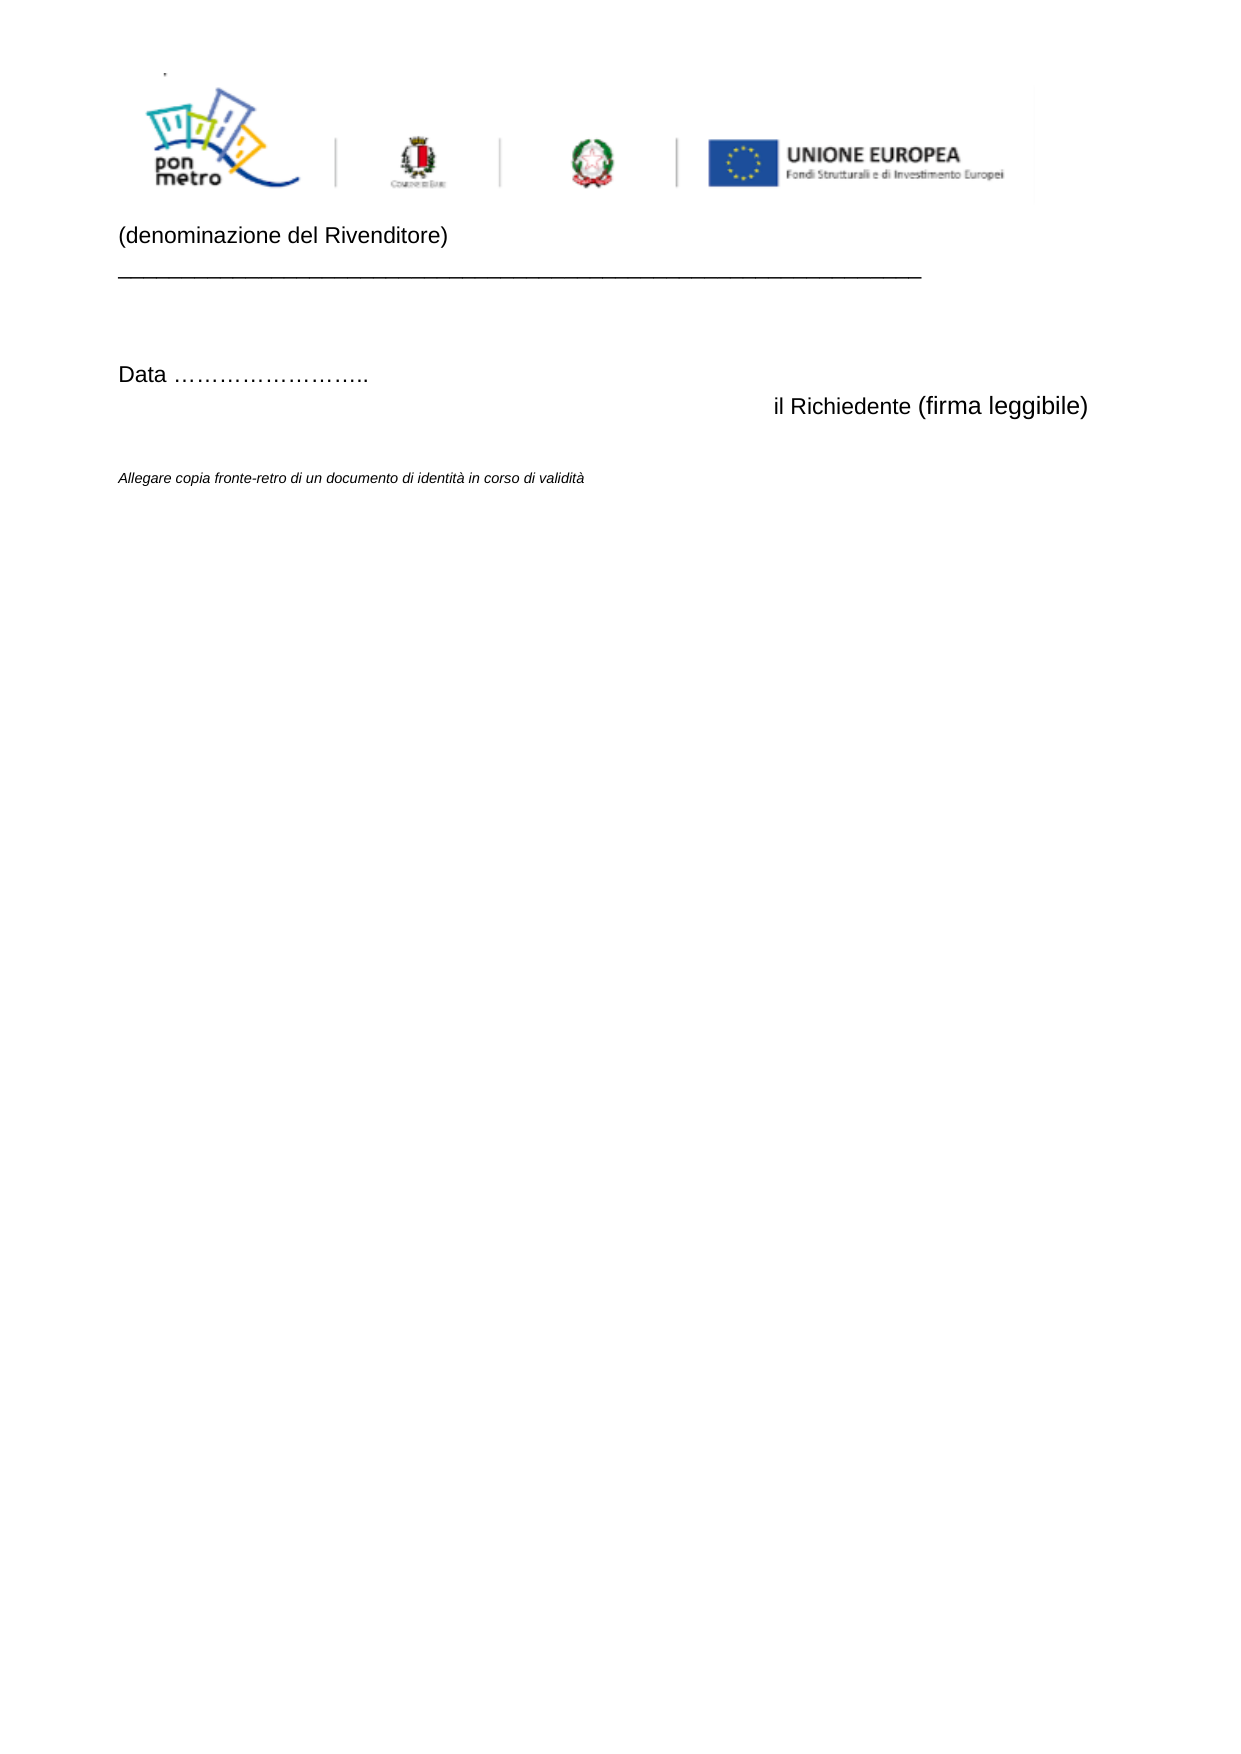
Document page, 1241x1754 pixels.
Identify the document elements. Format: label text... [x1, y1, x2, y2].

picture [118, 73, 1036, 223]
text (denominazione del Rivenditore) _______________________________________________________________ [118, 222, 1122, 279]
text Allegare copia fronte-retro di un documento di identità in corso di validità [118, 469, 1122, 486]
text il Richiedente (firma leggibile) [774, 391, 1122, 420]
text Data …………………….. [118, 361, 1122, 387]
